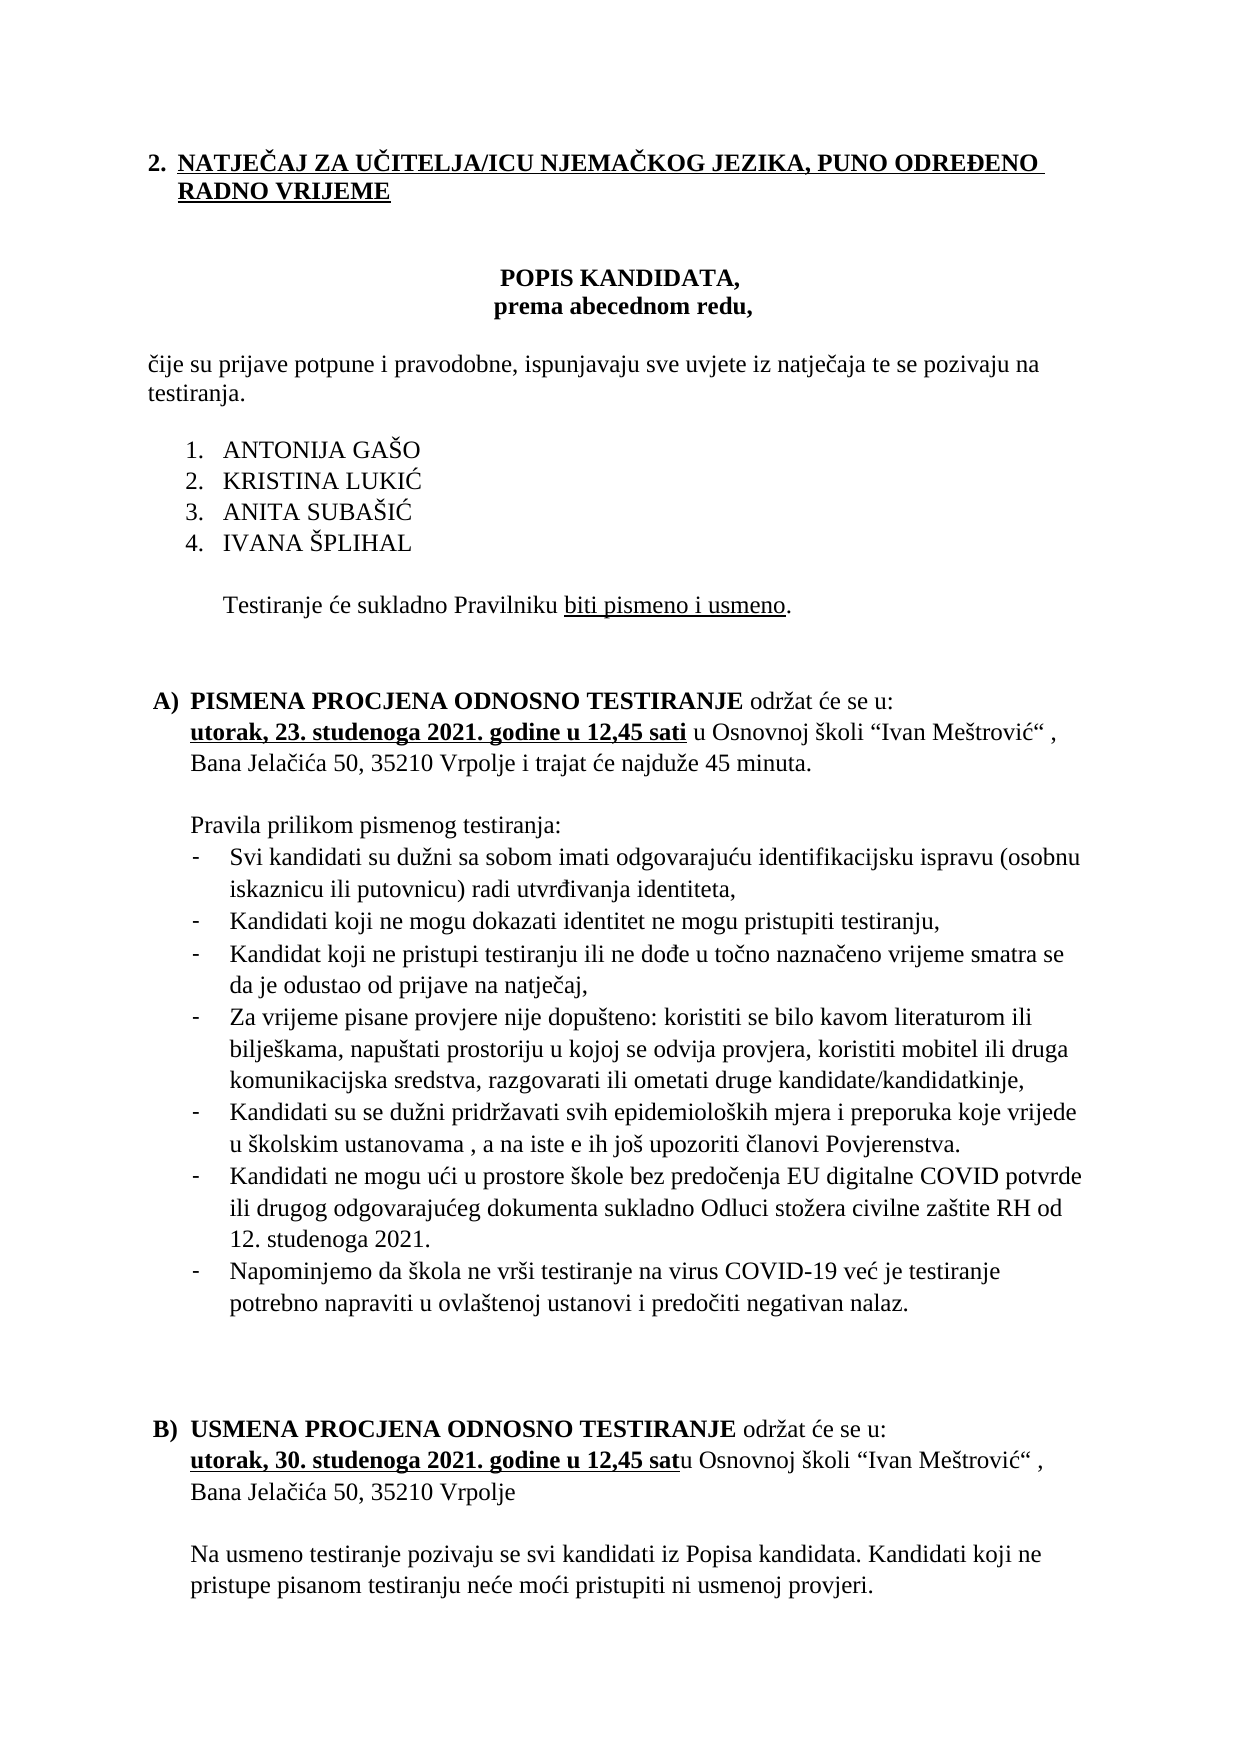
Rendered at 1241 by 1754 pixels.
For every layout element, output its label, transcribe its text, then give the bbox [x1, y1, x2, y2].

list NATJEČAJ ZA UČITELJA/ICU NJEMAČKOG JEZIKA, PUNO ODREĐENO RADNO VRIJEME [148, 148, 1093, 205]
text POPIS KANDIDATA, [148, 263, 1093, 291]
list ANTONIJA GAŠO [185, 435, 1093, 464]
list USMENA PROCJENA ODNOSNO TESTIRANJE održat će se u: [153, 1414, 1093, 1443]
list Za vrijeme pisane provjere nije dopušteno: koristiti se bilo kavom literaturom ili bilješkama, napuštati prostoriju u kojoj se odvija provjera, koristiti mobitel ili druga komunikacijska sredstva, razgovarati ili ometati druge kandidate/kandidatkinje, [192, 1002, 1093, 1094]
list Na usmeno testiranje pozivaju se svi kandidati iz Popisa kandidata. Kandidati koji ne pristupe pisanom testiranju neće moći pristupiti ni usmenoj provjeri. [190, 1539, 1093, 1598]
list Kandidat koji ne pristupi testiranju ili ne dođe u točno naznačeno vrijeme smatra se da je odustao od prijave na natječaj, [192, 938, 1093, 999]
text prema abecednom redu, [148, 291, 1093, 320]
list Svi kandidati su dužni sa sobom imati odgovarajuću identifikacijsku ispravu (osobnu iskaznicu ili putovnicu) radi utvrđivanja identiteta, [192, 841, 1093, 902]
list IVANA ŠPLIHAL [185, 528, 1093, 557]
list KRISTINA LUKIĆ [185, 466, 1093, 495]
list Pravila prilikom pismenog testiranja: [190, 810, 1093, 839]
list ANITA SUBAŠIĆ [185, 497, 1093, 526]
list Kandidati koji ne mogu dokazati identitet ne mogu pristupiti testiranju, [192, 905, 1093, 935]
text čije su prijave potpune i pravodobne, ispunjavaju sve uvjete iz natječaja te se pozivaju na testiranja. [148, 349, 1093, 406]
list Napominjemo da škola ne vrši testiranje na virus COVID-19 već je testiranje potrebno napraviti u ovlaštenoj ustanovi i predočiti negativan nalaz. [192, 1255, 1093, 1317]
list PISMENA PROCJENA ODNOSNO TESTIRANJE održat će se u: [153, 686, 1093, 714]
list utorak, 23. studenoga 2021. godine u 12,45 sati u Osnovnoj školi “Ivan Meštrović“ , Bana Jelačića 50, 35210 Vrpolje i trajat će najduže 45 minuta. [190, 717, 1093, 777]
list utorak, 30. studenoga 2021. godine u 12,45 satu Osnovnoj školi “Ivan Meštrović“ , Bana Jelačića 50, 35210 Vrpolje [190, 1446, 1093, 1505]
list Kandidati su se dužni pridržavati svih epidemioloških mjera i preporuka koje vrijede u školskim ustanovama , a na iste e ih još upozoriti članovi Povjerenstva. [192, 1096, 1093, 1158]
list Testiranje će sukladno Pravilniku biti pismeno i usmeno. [223, 590, 1093, 619]
